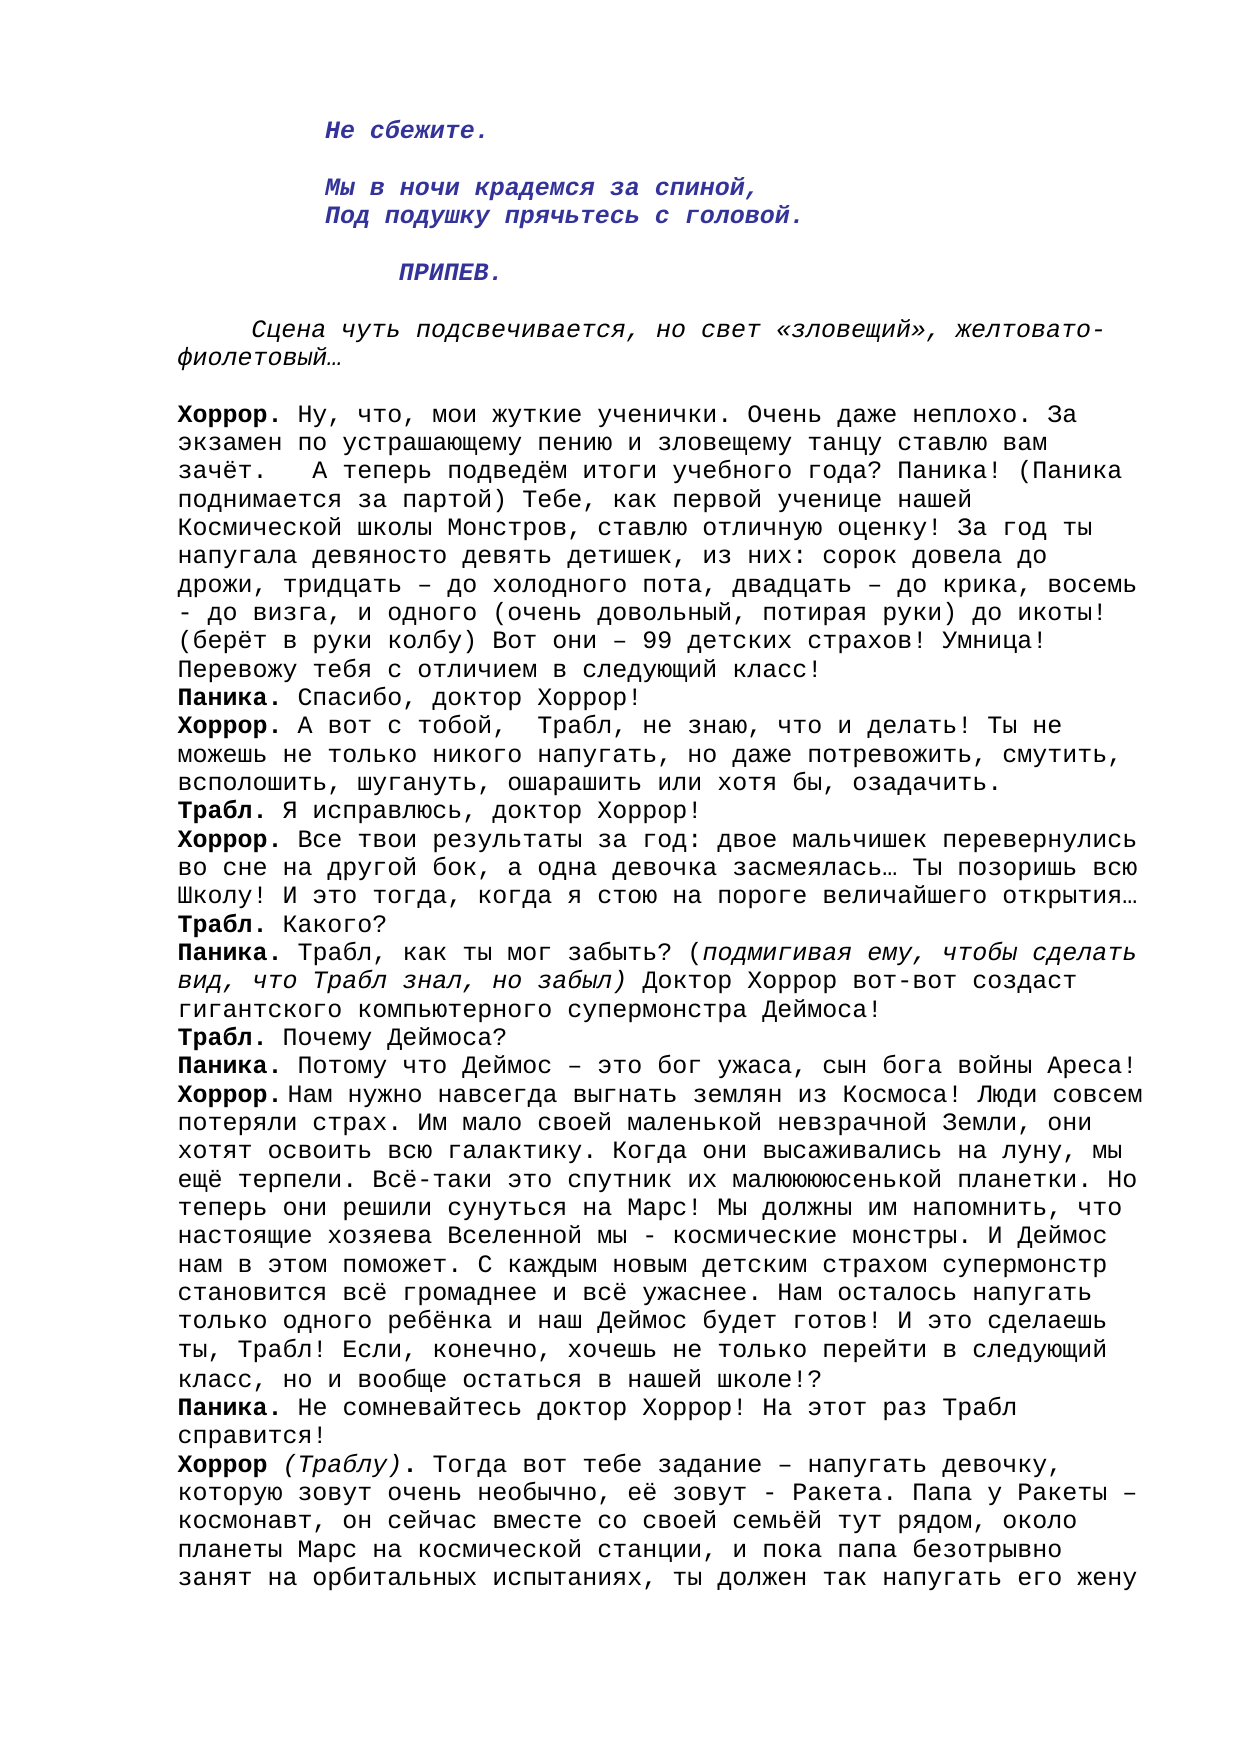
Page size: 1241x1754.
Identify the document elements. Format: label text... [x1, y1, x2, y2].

text Паника. Не сомневайтесь доктор Хоррор! На этот раз Трабл справится! [177, 1394, 1152, 1451]
text Трабл. Почему Деймоса? [177, 1025, 1152, 1053]
text Мы в ночи крадемся за спиной, [325, 175, 1152, 203]
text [177, 1451, 1152, 1593]
text Паника. Трабл, как ты мог забыть? (подмигивая ему, чтобы сделать вид, что Трабл знал, но забыл) Доктор Хоррор вот-вот создаст гигантского компьютерного супермонстра Деймоса! [177, 940, 1152, 1025]
text Под подушку прячьтесь с головой. [325, 203, 1152, 231]
text Трабл. Я исправлюсь, доктор Хоррор! [177, 798, 1152, 826]
text Хоррор. Нам нужно навсегда выгнать землян из Космоса! Люди совсем потеряли страх. Им мало своей маленькой невзрачной Земли, они хотят освоить всю галактику. Когда они высаживались на луну, мы ещё терпели. Всё-таки это спутник их малююююсенькой планетки. Но теперь они решили сунуться на Марс! Мы должны им напомнить, что настоящие хозяева Вселенной мы - космические монстры. И Деймос нам в этом поможет. С каждым новым детским страхом супермонстр становится всё громаднее и всё ужаснее. Нам осталось напугать только одного ребёнка и наш Деймос будет готов! И это сделаешь ты, Трабл! Если, конечно, хочешь не только перейти в следующий класс, но и вообще остаться в нашей школе!? [177, 1081, 1152, 1394]
text ПРИПЕВ. [398, 260, 1152, 288]
text Хоррор. А вот с тобой, Трабл, не знаю, что и делать! Ты не можешь не только никого напугать, но даже потревожить, смутить, всполошить, шугануть, ошарашить или хотя бы, озадачить. [177, 713, 1152, 798]
text Трабл. Какого? [177, 911, 1152, 940]
text Не сбежите. [325, 118, 1152, 146]
text Сцена чуть подсвечивается, но свет «зловещий», желтовато-фиолетовый… [177, 316, 1152, 373]
text Паника. Спасибо, доктор Хоррор! [177, 685, 1152, 713]
text Паника. Потому что Деймос – это бог ужаса, сын бога войны Ареса! [177, 1053, 1152, 1081]
text Хоррор. Все твои результаты за год: двое мальчишек перевернулись во сне на другой бок, а одна девочка засмеялась… Ты позоришь всю Школу! И это тогда, когда я стою на пороге величайшего открытия… [177, 826, 1152, 911]
text Хоррор. Ну, что, мои жуткие ученички. Очень даже неплохо. За экзамен по устрашающему пению и зловещему танцу ставлю вам зачёт. А теперь подведём итоги учебного года? Паника! (Паника поднимается за партой) Тебе, как первой ученице нашей Космической школы Монстров, ставлю отличную оценку! За год ты напугала девяносто девять детишек, из них: сорок довела до дрожи, тридцать – до холодного пота, двадцать – до крика, восемь - до визга, и одного (очень довольный, потирая руки) до икоты! (берёт в руки колбу) Вот они – 99 детских страхов! Умница! Перевожу тебя с отличием в следующий класс! [177, 401, 1152, 685]
